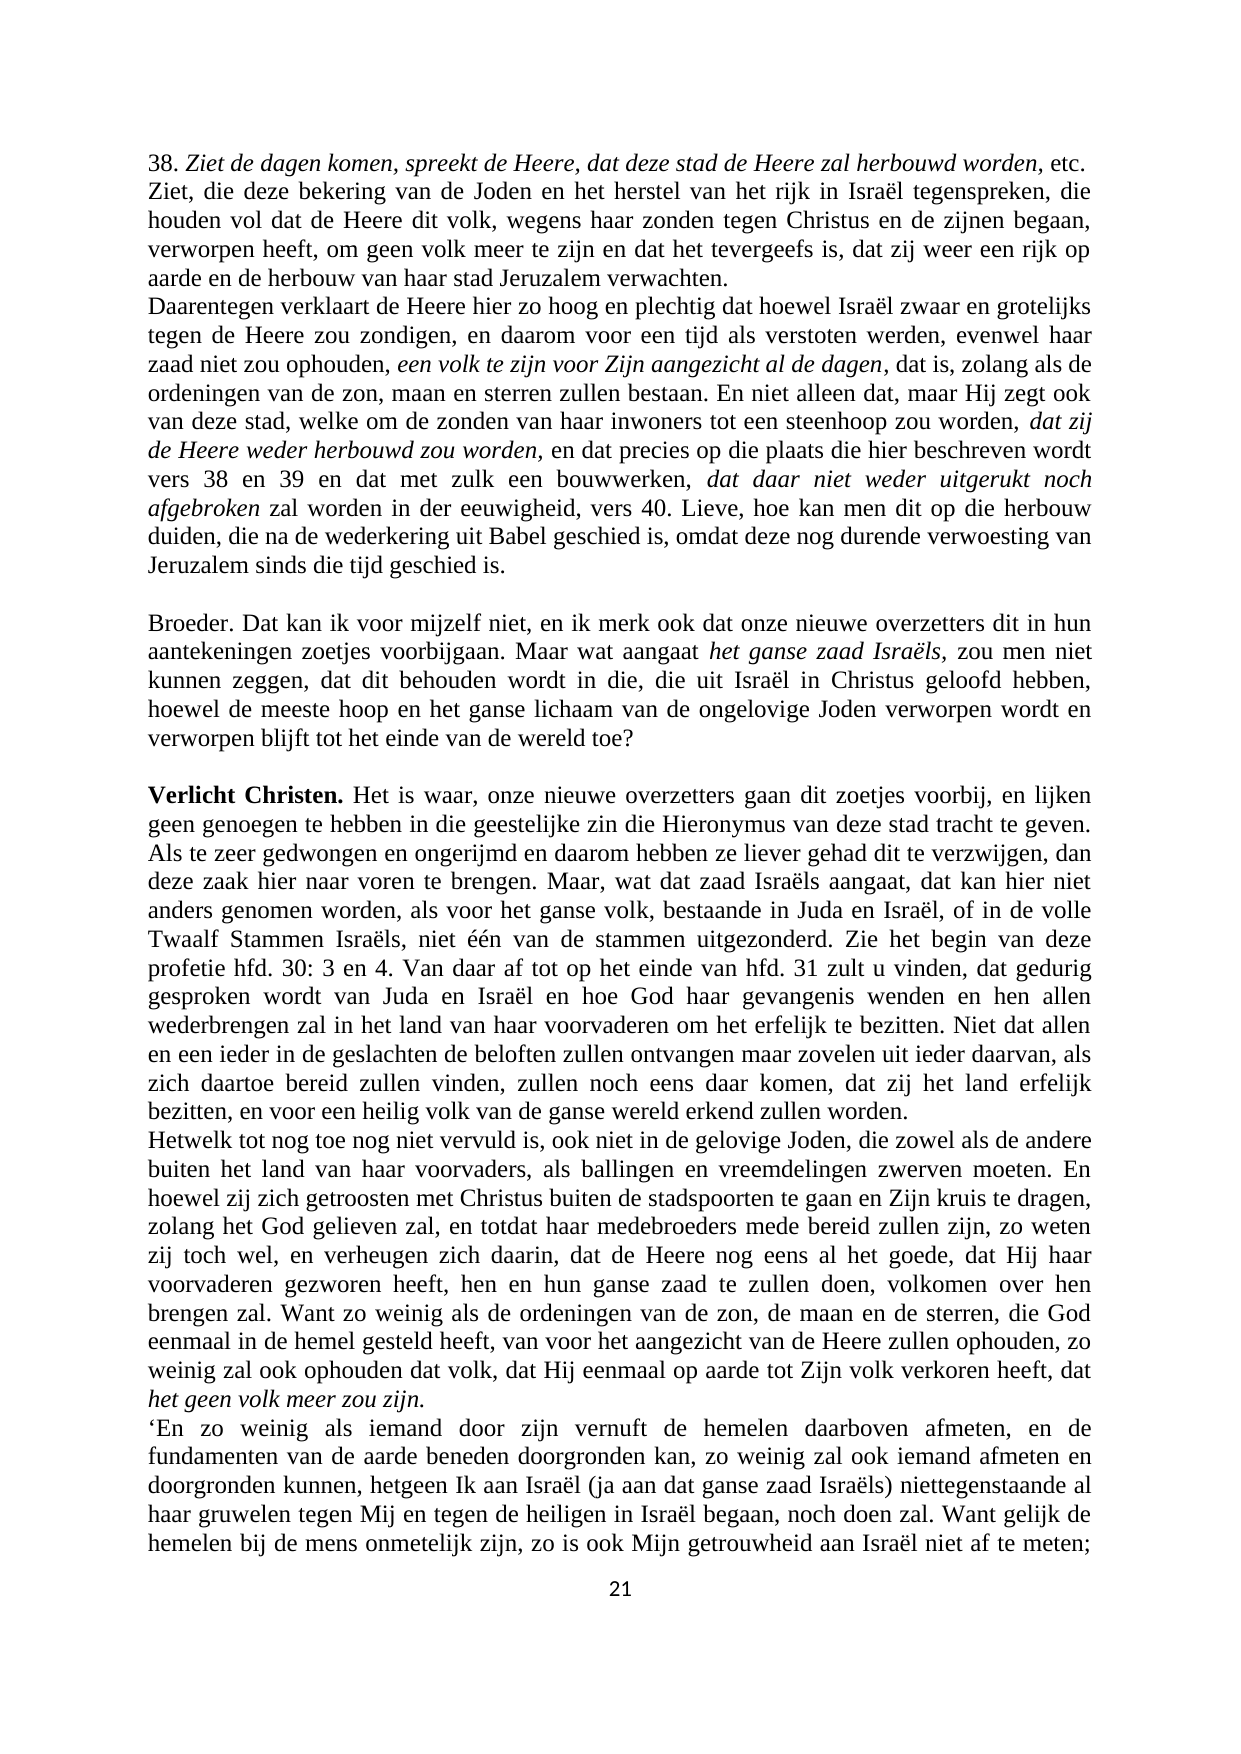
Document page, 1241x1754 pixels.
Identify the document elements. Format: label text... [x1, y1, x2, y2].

text Daarentegen verklaart de Heere hier zo hoog en plechtig dat hoewel Israël zwaar en grotelijks tegen de Heere zou zondigen, en daarom voor een tijd als verstoten werden, evenwel haar zaad niet zou ophouden, een volk te zijn voor Zijn aangezicht al de dagen, dat is, zolang als de ordeningen van de zon, maan en sterren zullen bestaan. En niet alleen dat, maar Hij zegt ook van deze stad, welke om de zonden van haar inwoners tot een steenhoop zou worden, dat zij de Heere weder herbouwd zou worden, en dat precies op die plaats die hier beschreven wordt vers 38 en 39 en dat met zulk een bouwwerken, dat daar niet weder uitgerukt noch afgebroken zal worden in der eeuwigheid, vers 40. Lieve, hoe kan men dit op die herbouw duiden, die na de wederkering uit Babel geschied is, omdat deze nog durende verwoesting van Jeruzalem sinds die tijd geschied is. [148, 291, 1093, 579]
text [148, 1413, 1093, 1556]
text Verlicht Christen. Het is waar, onze nieuwe overzetters gaan dit zoetjes voorbij, en lijken geen genoegen te hebben in die geestelijke zin die Hieronymus van deze stad tracht te geven. Als te zeer gedwongen en ongerijmd en daarom hebben ze liever gehad dit te verzwijgen, dan deze zaak hier naar voren te brengen. Maar, wat dat zaad Israëls aangaat, dat kan hier niet anders genomen worden, als voor het ganse volk, bestaande in Juda en Israël, of in de volle Twaalf Stammen Israëls, niet één van de stammen uitgezonderd. Zie het begin van deze profetie hfd. 30: 3 en 4. Van daar af tot op het einde van hfd. 31 zult u vinden, dat gedurig gesproken wordt van Juda en Israël en hoe God haar gevangenis wenden en hen allen wederbrengen zal in het land van haar voorvaderen om het erfelijk te bezitten. Niet dat allen en een ieder in de geslachten de beloften zullen ontvangen maar zovelen uit ieder daarvan, als zich daartoe bereid zullen vinden, zullen noch eens daar komen, dat zij het land erfelijk bezitten, en voor een heilig volk van de ganse wereld erkend zullen worden. [148, 780, 1093, 1125]
text Hetwelk tot nog toe nog niet vervuld is, ook niet in de gelovige Joden, die zowel als de andere buiten het land van haar voorvaders, als ballingen en vreemdelingen zwerven moeten. En hoewel zij zich getroosten met Christus buiten de stadspoorten te gaan en Zijn kruis te dragen, zolang het God gelieven zal, en totdat haar medebroeders mede bereid zullen zijn, zo weten zij toch wel, en verheugen zich daarin, dat de Heere nog eens al het goede, dat Hij haar voorvaderen gezworen heeft, hen en hun ganse zaad te zullen doen, volkomen over hen brengen zal. Want zo weinig als de ordeningen van de zon, de maan en de sterren, die God eenmaal in de hemel gesteld heeft, van voor het aangezicht van de Heere zullen ophouden, zo weinig zal ook ophouden dat volk, dat Hij eenmaal op aarde tot Zijn volk verkoren heeft, dat het geen volk meer zou zijn. [148, 1125, 1093, 1413]
text Broeder. Dat kan ik voor mijzelf niet, en ik merk ook dat onze nieuwe overzetters dit in hun aantekeningen zoetjes voorbijgaan. Maar wat aangaat het ganse zaad Israëls, zou men niet kunnen zeggen, dat dit behouden wordt in die, die uit Israël in Christus geloofd hebben, hoewel de meeste hoop en het ganse lichaam van de ongelovige Joden verworpen wordt en verworpen blijft tot het einde van de wereld toe? [148, 608, 1093, 751]
text 38. Ziet de dagen komen, spreekt de Heere, dat deze stad de Heere zal herbouwd worden, etc. [148, 148, 1093, 176]
text Ziet, die deze bekering van de Joden en het herstel van het rijk in Israël tegenspreken, die houden vol dat de Heere dit volk, wegens haar zonden tegen Christus en de zijnen begaan, verworpen heeft, om geen volk meer te zijn en dat het tevergeefs is, dat zij weer een rijk op aarde en de herbouw van haar stad Jeruzalem verwachten. [148, 176, 1093, 291]
